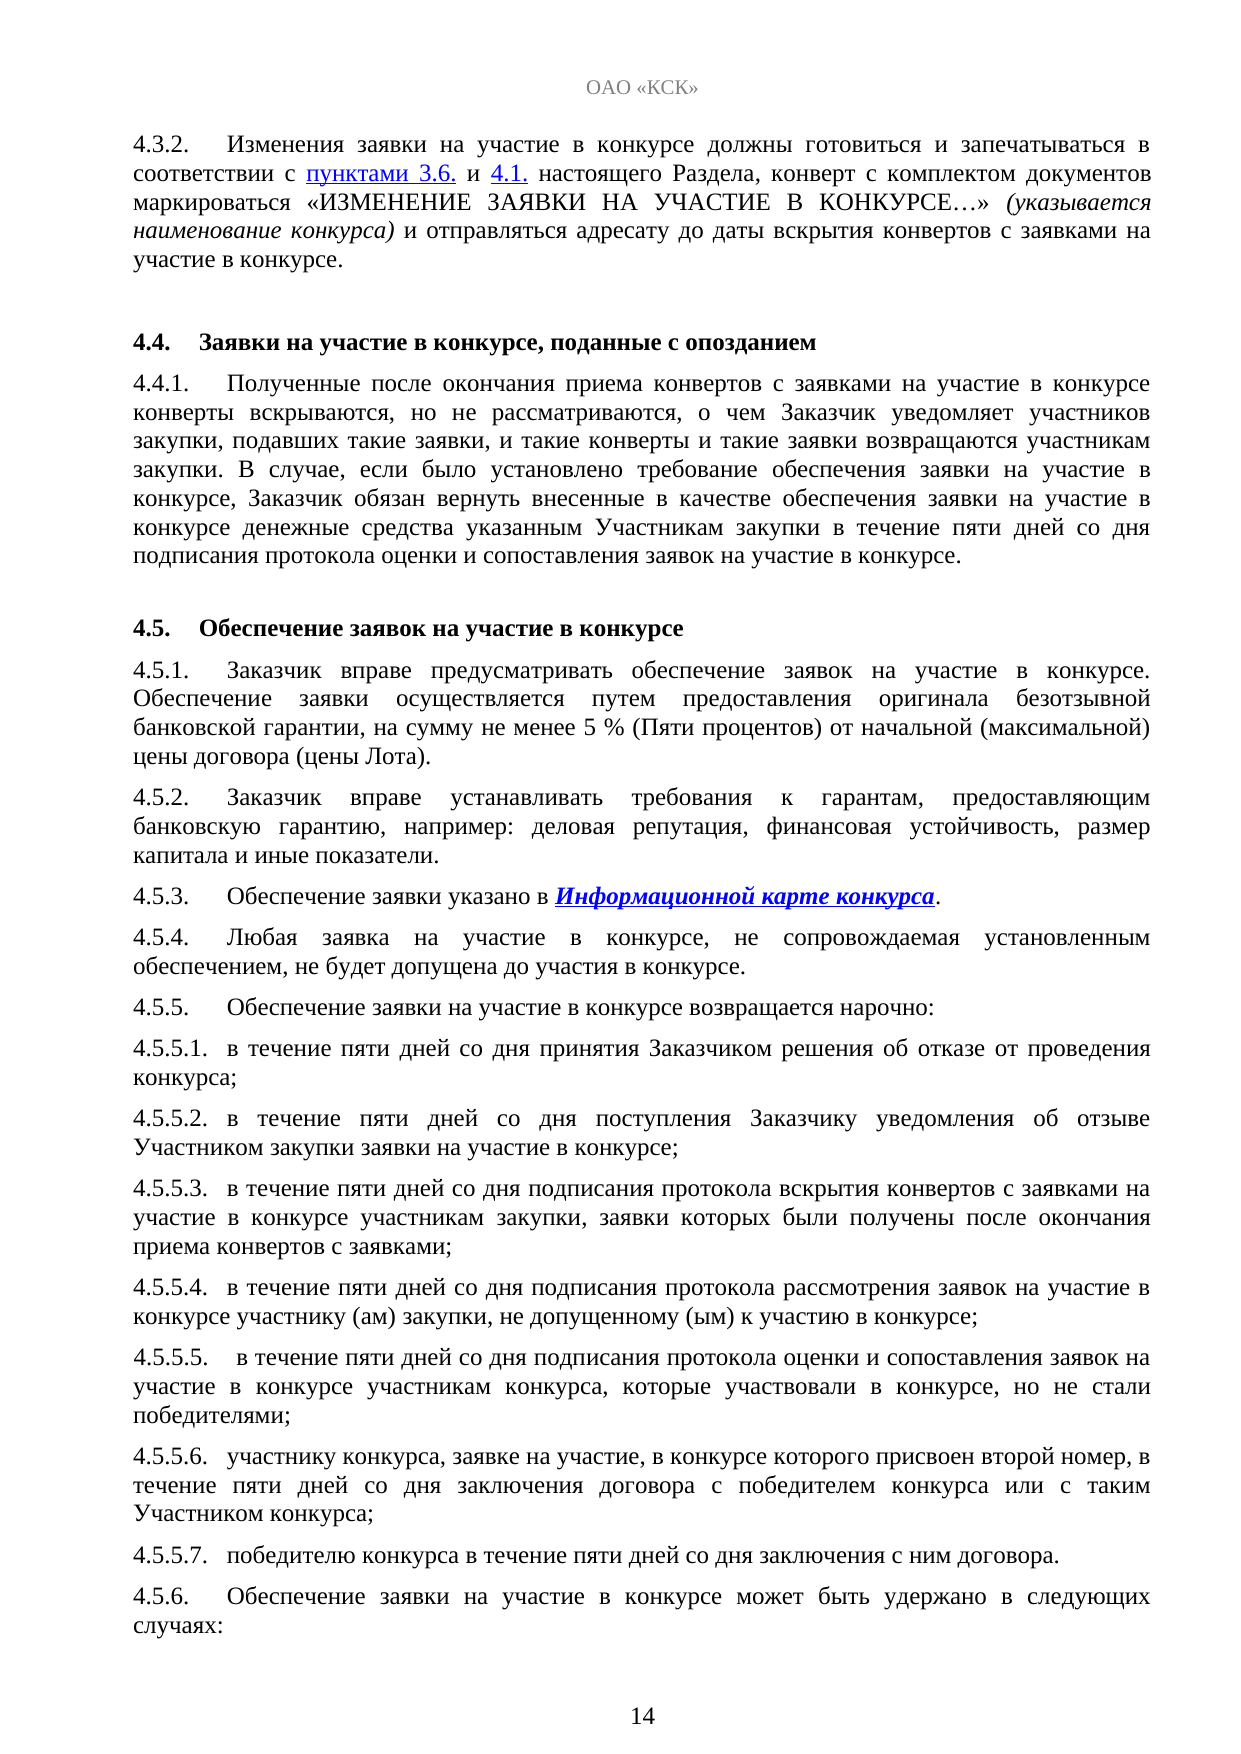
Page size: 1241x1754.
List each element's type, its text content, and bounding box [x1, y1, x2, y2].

list Изменения заявки на участие в конкурсе должны готовиться и запечатываться в соответствии с пунктами 3.6. и 4.1. настоящего Раздела, конверт с комплектом документов маркироваться «ИЗМЕНЕНИЕ ЗАЯВКИ НА УЧАСТИЕ В КОНКУРСЕ…» (указывается наименование конкурса) и отправляться адресату до даты вскрытия конвертов с заявками на участие в конкурсе. [133, 129, 1152, 273]
list участнику конкурса, заявке на участие, в конкурсе которого присвоен второй номер, в течение пяти дней со дня заключения договора с победителем конкурса или с таким Участником конкурса; [133, 1441, 1152, 1527]
list Полученные после окончания приема конвертов с заявками на участие в конкурсе конверты вскрываются, но не рассматриваются, о чем Заказчик уведомляет участников закупки, подавших такие заявки, и такие конверты и такие заявки возвращаются участникам закупки. В случае, если было установлено требование обеспечения заявки на участие в конкурсе, Заказчик обязан вернуть внесенные в качестве обеспечения заявки на участие в конкурсе денежные средства указанным Участникам закупки в течение пяти дней со дня подписания протокола оценки и сопоставления заявок на участие в конкурсе. [133, 368, 1152, 569]
list Заявки на участие в конкурсе, поданные с опозданием [133, 327, 1152, 356]
list Обеспечение заявки на участие в конкурсе может быть удержано в следующих случаях: [133, 1581, 1152, 1638]
list Обеспечение заявки указано в Информационной карте конкурса. [133, 881, 1152, 910]
list Любая заявка на участие в конкурсе, не сопровождаемая установленным обеспечением, не будет допущена до участия в конкурсе. [133, 922, 1152, 980]
list в течение пяти дней со дня подписания протокола рассмотрения заявок на участие в конкурсе участнику (ам) закупки, не допущенному (ым) к участию в конкурсе; [133, 1272, 1152, 1330]
list победителю конкурса в течение пяти дней со дня заключения с ним договора. [133, 1540, 1152, 1568]
list в течение пяти дней со дня подписания протокола вскрытия конвертов с заявками на участие в конкурсе участникам закупки, заявки которых были получены после окончания приема конвертов с заявками; [133, 1173, 1152, 1260]
list Обеспечение заявок на участие в конкурсе [133, 613, 1152, 642]
list в течение пяти дней со дня поступления Заказчику уведомления об отзыве Участником закупки заявки на участие в конкурсе; [133, 1103, 1152, 1161]
list в течение пяти дней со дня принятия Заказчиком решения об отказе от проведения конкурса; [133, 1033, 1152, 1091]
list Обеспечение заявки на участие в конкурсе возвращается нарочно: [133, 992, 1152, 1021]
list Заказчик вправе предусматривать обеспечение заявок на участие в конкурсе. Обеспечение заявки осуществляется путем предоставления оригинала безотзывной банковской гарантии, на сумму не менее 5 % (Пяти процентов) от начальной (максимальной) цены договора (цены Лота). [133, 655, 1152, 770]
list Заказчик вправе устанавливать требования к гарантам, предоставляющим банковскую гарантию, например: деловая репутация, финансовая устойчивость, размер капитала и иные показатели. [133, 782, 1152, 868]
list в течение пяти дней со дня подписания протокола оценки и сопоставления заявок на участие в конкурсе участникам конкурса, которые участвовали в конкурсе, но не стали победителями; [133, 1342, 1152, 1428]
